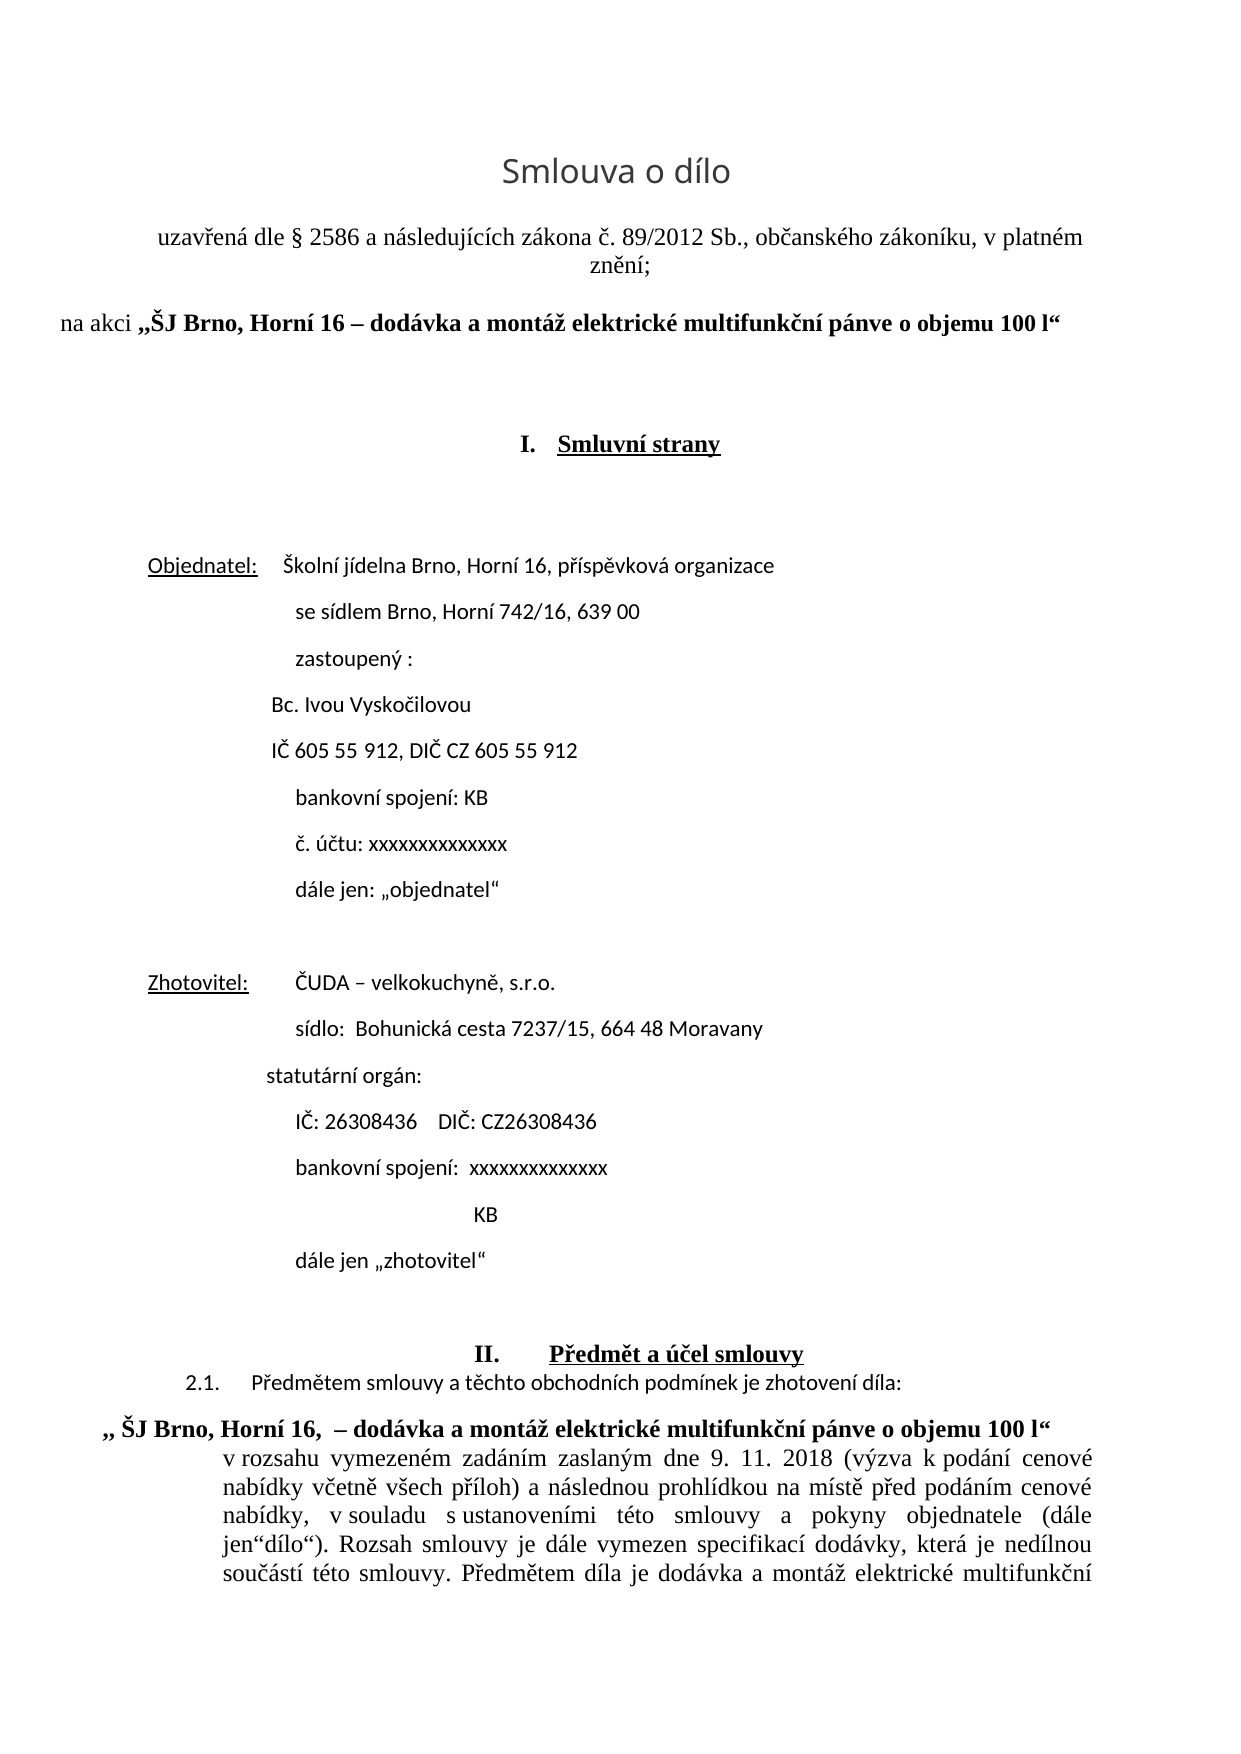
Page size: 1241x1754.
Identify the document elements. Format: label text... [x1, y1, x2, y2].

text dále jen: „objednatel“ [295, 875, 1093, 903]
text 2.1. Předmětem smlouvy a těchto obchodních podmínek je zhotovení díla: [185, 1368, 1093, 1396]
text ,, ŠJ Brno, Horní 16, – dodávka a montáž elektrické multifunkční pánve o objemu 100 l“ [60, 1414, 1093, 1443]
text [223, 1443, 1093, 1587]
text statutární orgán: [148, 1061, 1093, 1089]
text sídlo: Bohunická cesta 7237/15, 664 48 Moravany [221, 1014, 1093, 1042]
text se sídlem Brno, Horní 742/16, 639 00 [148, 597, 1093, 625]
text Objednatel: Školní jídelna Brno, Horní 16, příspěvková organizace [148, 551, 1093, 579]
text Bc. Ivou Vyskočilovou [148, 690, 1093, 718]
text IČ 605 55 912, DIČ CZ 605 55 912 [148, 736, 1093, 764]
text IČ: 26308436 DIČ: CZ26308436 [221, 1107, 1093, 1135]
title Smlouva o dílo [148, 148, 1085, 193]
text KB [221, 1200, 1093, 1228]
text bankovní spojení: KB [148, 783, 1093, 811]
text uzavřená dle § následujících zákona č. 89/2012 Sb., občanského zákoníku, v platném znění; [148, 222, 1093, 279]
text na akci ,,ŠJ Brno, Horní 16 – dodávka a montáž elektrické multifunkční pánve o objemu 100 l“ [60, 308, 1093, 337]
text Zhotovitel: ČUDA – velkokuchyně, s.r.o. [148, 968, 1093, 996]
text zastoupený : [148, 644, 1093, 672]
text bankovní spojení: xxxxxxxxxxxxxx [221, 1153, 1093, 1182]
text dále jen „zhotovitel“ [221, 1246, 1093, 1274]
subtitle Smluvní strany [148, 429, 1093, 458]
text č. účtu: xxxxxxxxxxxxxx [148, 829, 1093, 857]
subtitle Předmět a účel smlouvy [185, 1339, 1093, 1368]
